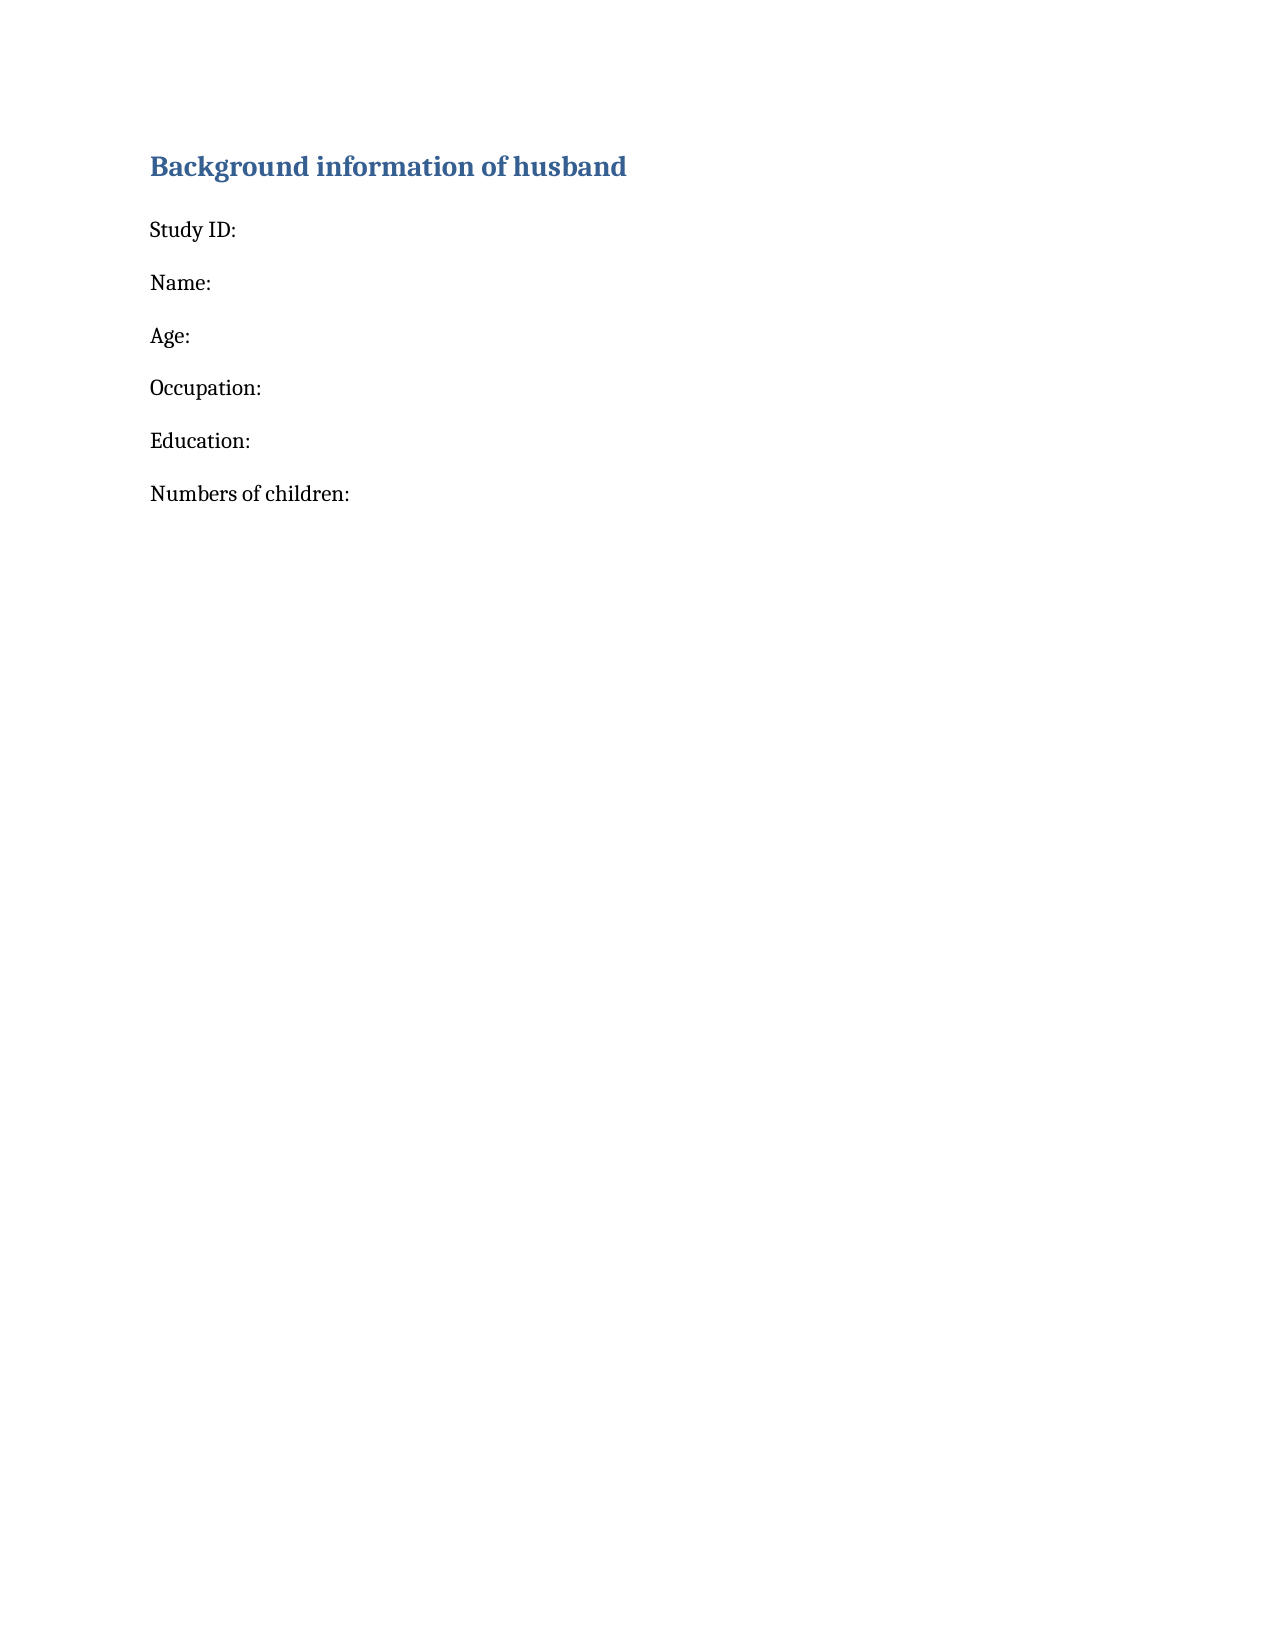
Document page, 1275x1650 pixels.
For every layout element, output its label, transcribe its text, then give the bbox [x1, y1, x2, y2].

text Occupation: [150, 375, 1125, 402]
text Numbers of children: [150, 481, 1125, 507]
text Education: [150, 428, 1125, 454]
text Name: [150, 270, 1125, 296]
text Study ID: [150, 217, 1125, 243]
subtitle Background information of husband [150, 150, 1125, 183]
text Age: [150, 322, 1125, 349]
